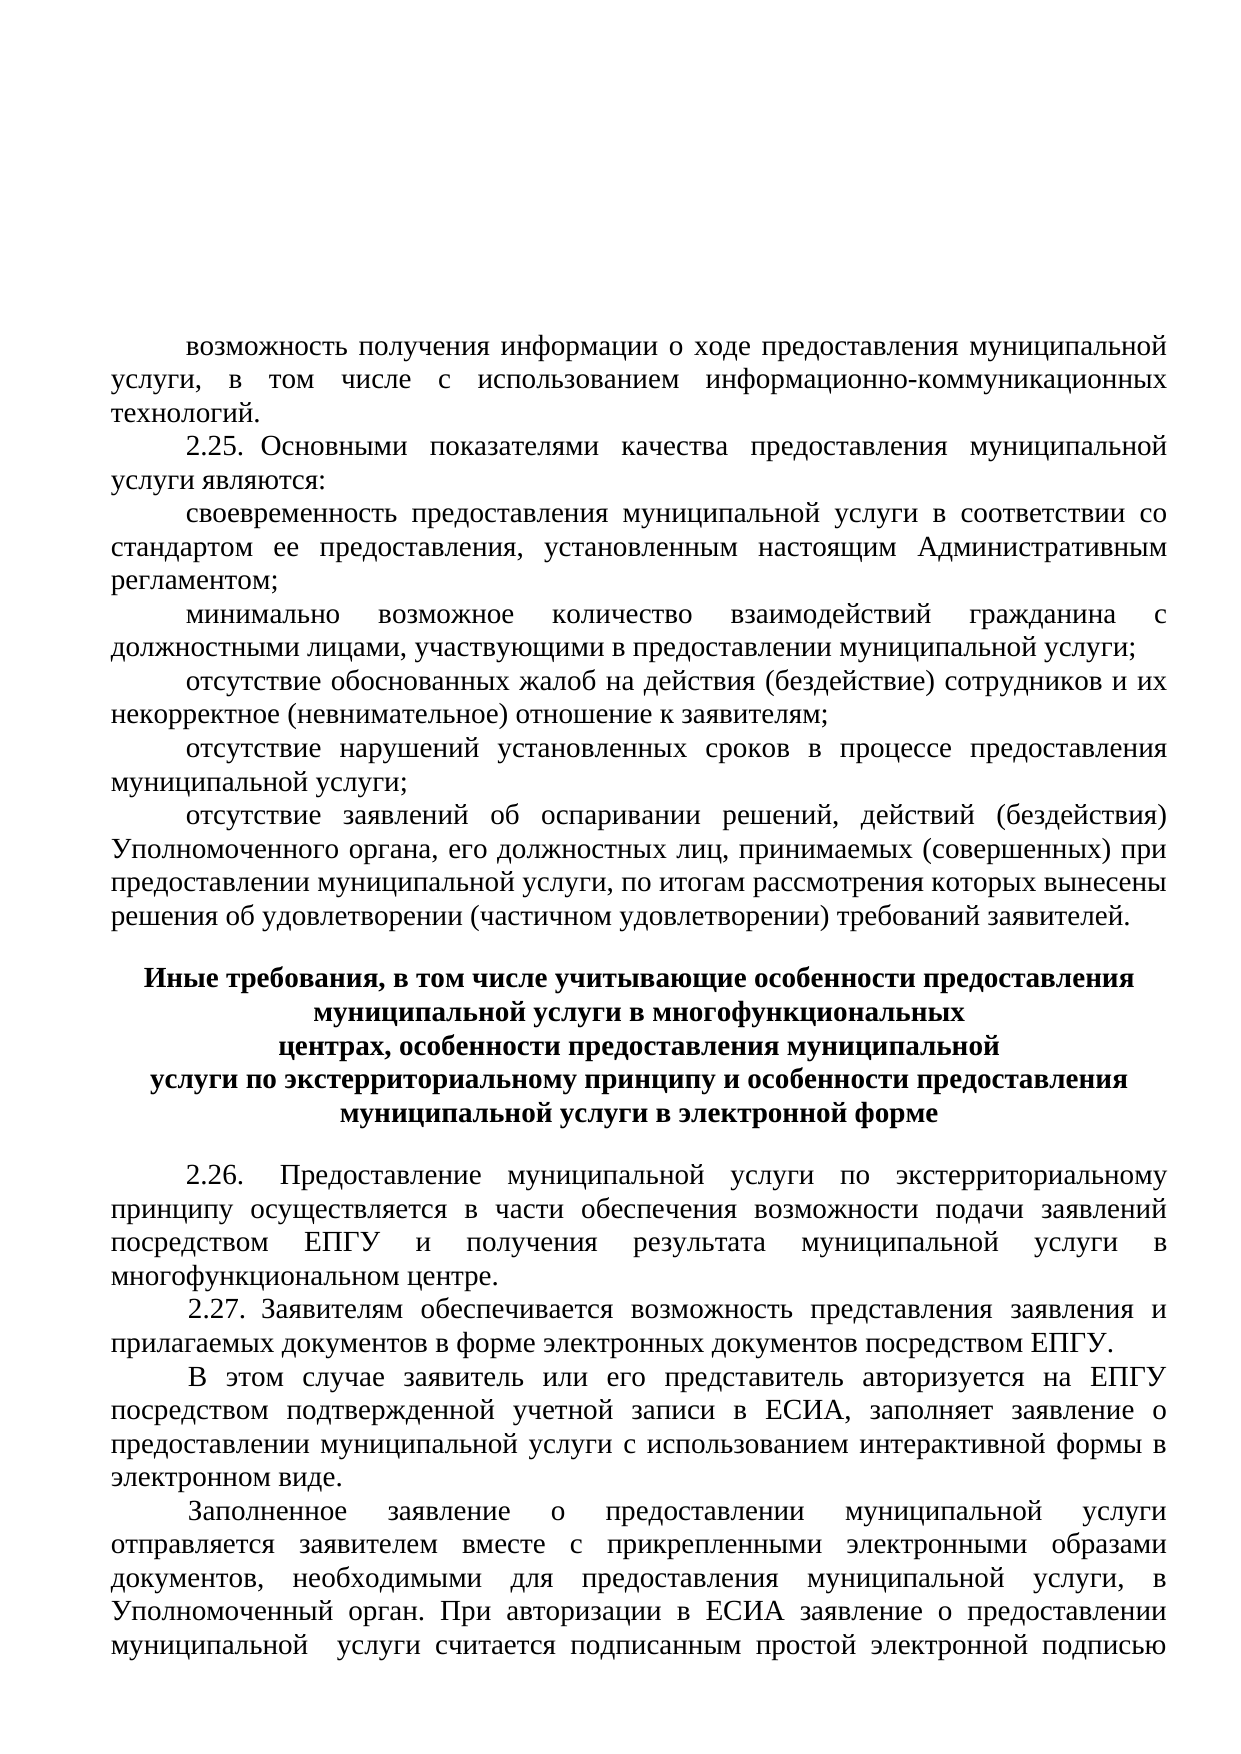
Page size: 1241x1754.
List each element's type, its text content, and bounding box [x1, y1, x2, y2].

text отсутствие нарушений установленных сроков в процессе предоставления муниципальной услуги; [111, 730, 1168, 797]
list Основными показателями качества предоставления муниципальной услуги являются: [111, 428, 1168, 495]
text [111, 1493, 1168, 1661]
text отсутствие заявлений об оспаривании решений, действий (бездействия) Уполномоченного органа, его должностных лиц, принимаемых (совершенных) при предоставлении муниципальной услуги, по итогам рассмотрения которых вынесены решения об удовлетворении (частичном удовлетворении) требований заявителей. [111, 797, 1168, 931]
text Иные требования, в том числе учитывающие особенности предоставления муниципальной услуги в многофункциональных центрах, особенности предоставления муниципальной услуги по экстерриториальному принципу и особенности предоставления муниципальной услуги в электронной форме [111, 961, 1168, 1128]
list Заявителям обеспечивается возможность представления заявления и прилагаемых документов в форме электронных документов посредством ЕПГУ. [111, 1292, 1168, 1359]
text отсутствие обоснованных жалоб на действия (бездействие) сотрудников и их некорректное (невнимательное) отношение к заявителям; [111, 663, 1168, 730]
list Предоставление муниципальной услуги по экстерриториальному принципу осуществляется в части обеспечения возможности подачи заявлений посредством ЕПГУ и получения результата муниципальной услуги в многофункциональном центре. [111, 1157, 1168, 1292]
text своевременность предоставления муниципальной услуги в соответствии со стандартом ее предоставления, установленным настоящим Административным регламентом; [111, 495, 1168, 596]
text минимально возможное количество взаимодействий гражданина с должностными лицами, участвующими в предоставлении муниципальной услуги; [111, 596, 1168, 663]
text возможность получения информации о ходе предоставления муниципальной услуги, в том числе с использованием информационно-коммуникационных технологий. [111, 328, 1168, 428]
text В этом случае заявитель или его представитель авторизуется на ЕПГУ посредством подтвержденной учетной записи в ЕСИА, заполняет заявление о предоставлении муниципальной услуги с использованием интерактивной формы в электронном виде. [111, 1359, 1168, 1493]
